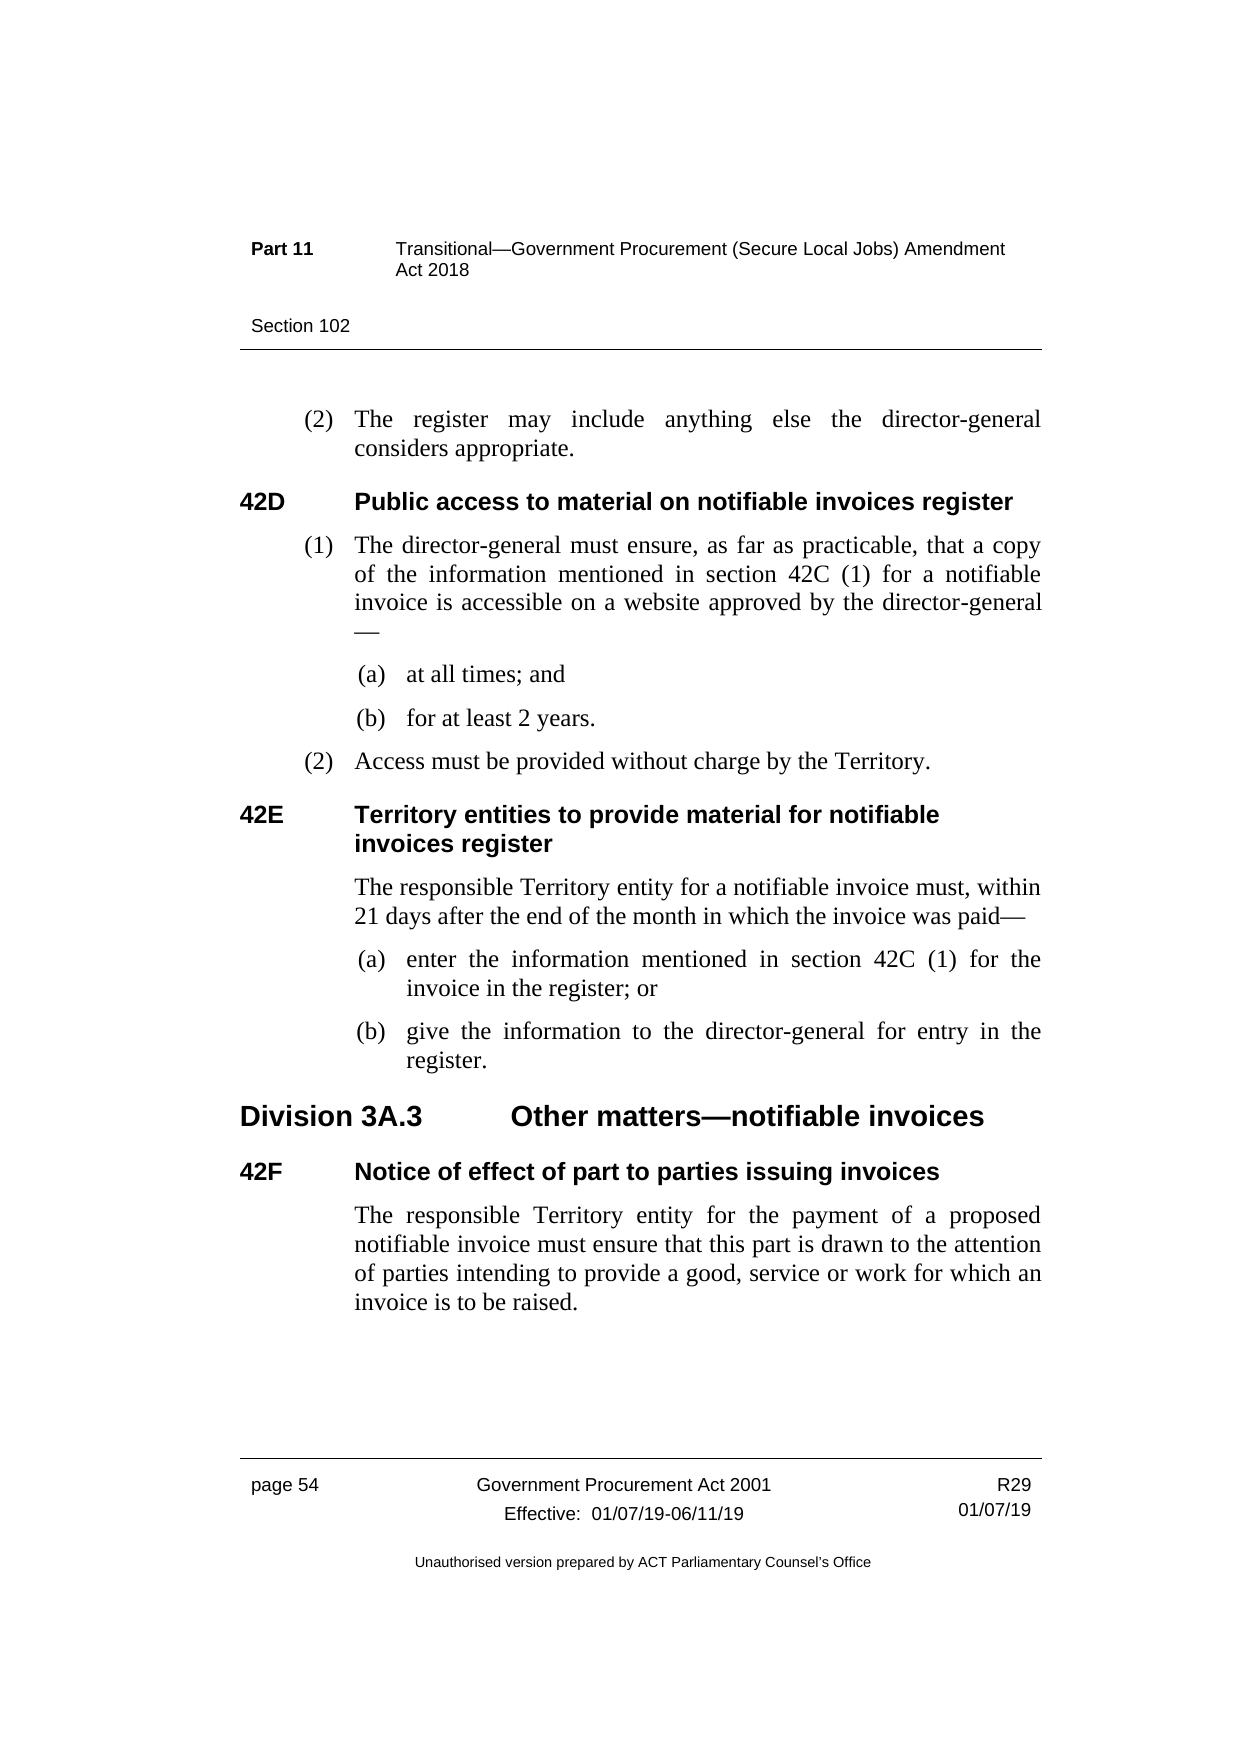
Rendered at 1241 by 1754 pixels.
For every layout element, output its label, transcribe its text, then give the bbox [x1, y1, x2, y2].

text (2) The register may include anything else the director-general considers appropriate. [239, 404, 1042, 462]
text (1) The director-general must ensure, as far as practicable, that a copy of the information mentioned in section 42C (1) for a notifiable invoice is accessible on a website approved by the director-general— [239, 530, 1042, 645]
text The responsible Territory entity for a notifiable invoice must, within 21 days after the end of the month in which the invoice was paid— [354, 872, 1042, 929]
text (a) enter the information mentioned in section 42C (1) for the invoice in the register; or [239, 944, 1042, 1002]
text 42E Territory entities to provide material for notifiable invoices register [239, 800, 1042, 857]
text (a) at all times; and [239, 659, 1042, 688]
text (b) give the information to the director-general for entry in the register. [239, 1016, 1042, 1074]
text 42D Public access to material on notifiable invoices register [239, 487, 1042, 515]
text The responsible Territory entity for the payment of a proposed notifiable invoice must ensure that this part is drawn to the attention of parties intending to provide a good, service or work for which an invoice is to be raised. [354, 1201, 1042, 1316]
text Division 3A.3 Other matters—notifiable invoices [239, 1099, 1042, 1132]
text (2) Access must be provided without charge by the Territory. [239, 746, 1042, 775]
text 42F Notice of effect of part to parties issuing invoices [239, 1157, 1042, 1186]
text (b) for at least 2 years. [239, 703, 1042, 732]
